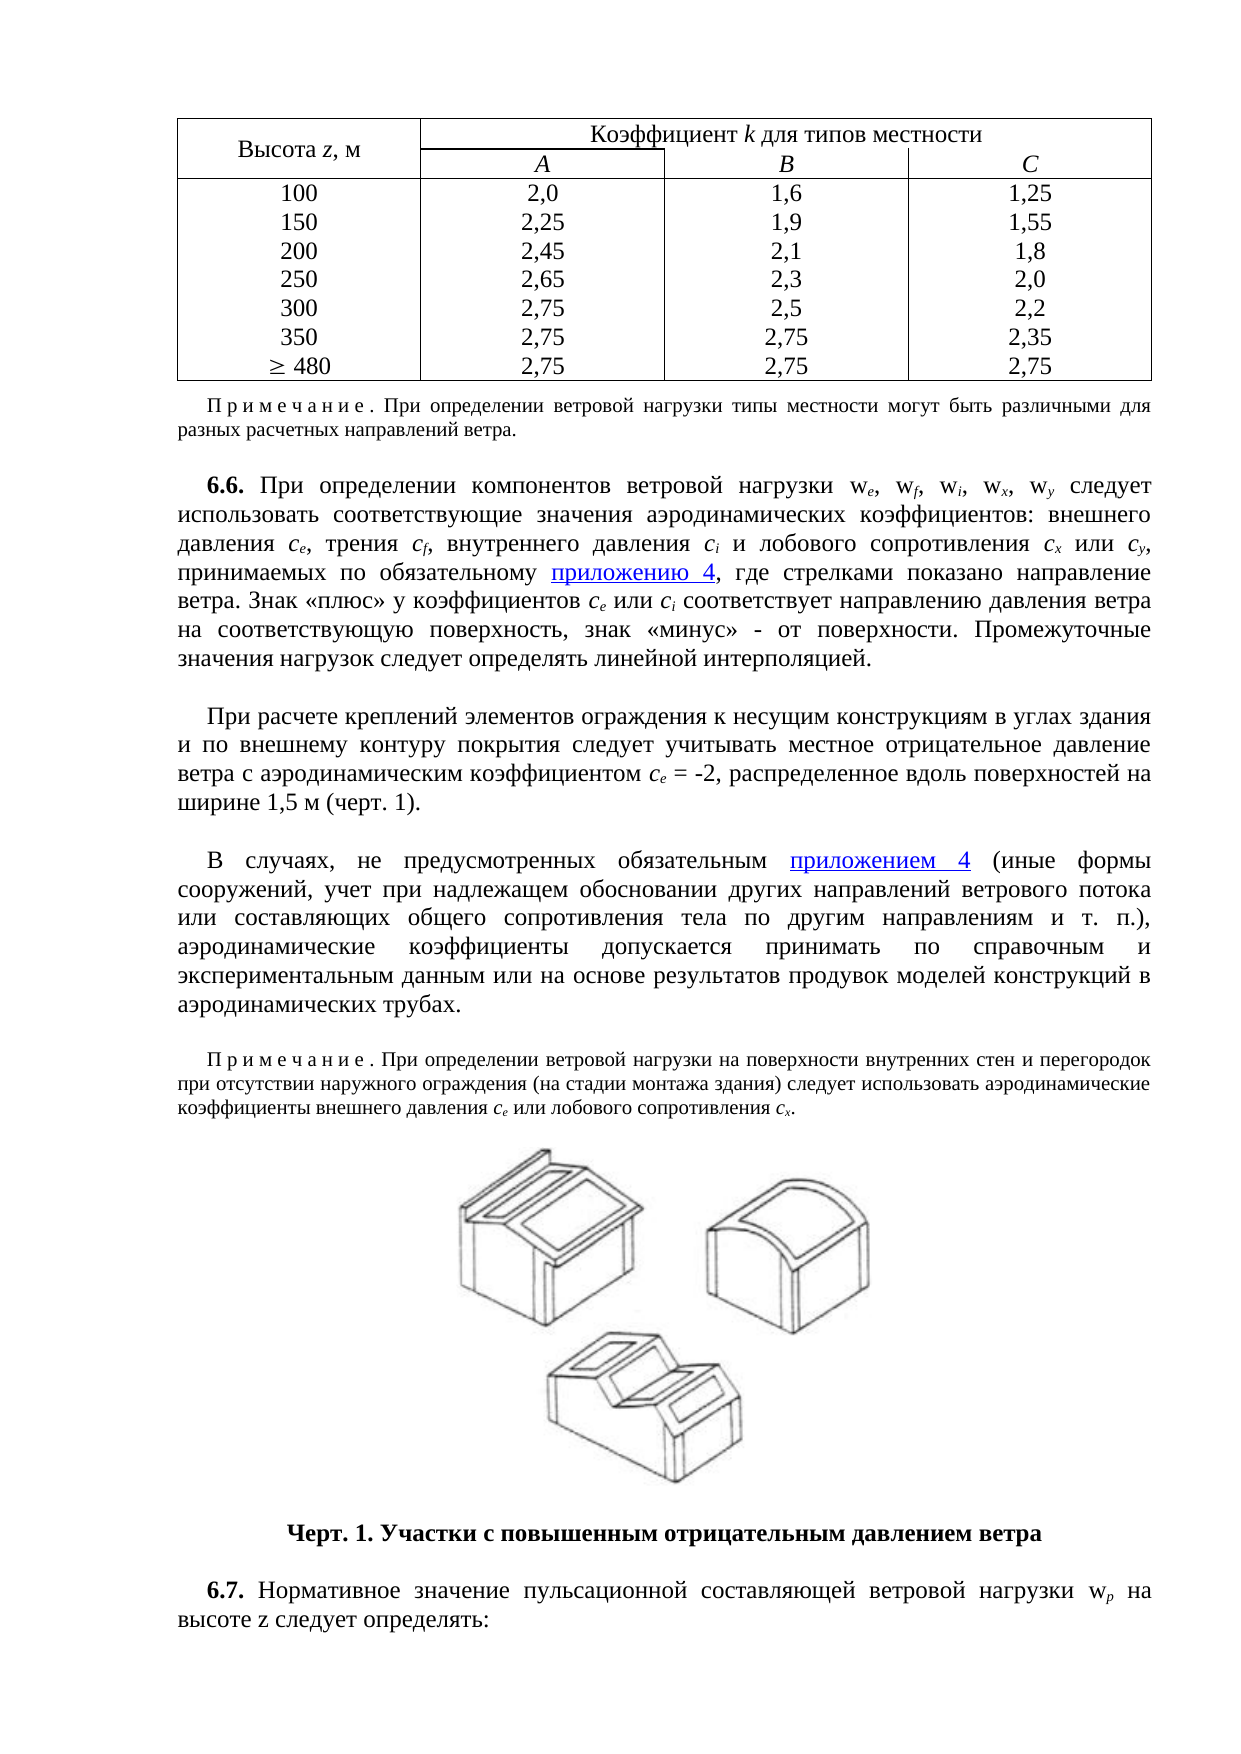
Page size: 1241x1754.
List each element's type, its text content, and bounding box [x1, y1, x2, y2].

table_cell 2,0 [909, 265, 1151, 293]
table_cell 1,6 [665, 179, 908, 207]
picture [456, 1147, 873, 1489]
table_cell 2,0 [421, 179, 664, 207]
table_cell В [665, 148, 908, 178]
text В случаях, не предусмотренных обязательным приложением 4 (иные формы сооружений, учет при надлежащем обосновании других направлений ветрового потока или составляющих общего сопротивления тела по другим направлениям и т. п.), аэродинамические коэффициенты допускается принимать по справочным и экспериментальным данным или на основе результатов продувок моделей конструкций в аэродинамических трубах. [177, 845, 1152, 1017]
text 6.7. Нормативное значение пульсационной составляющей ветровой нагрузки wp на высоте z следует определять: [177, 1576, 1152, 1633]
table_cell 2,75 [421, 293, 664, 322]
table_cell 350 [178, 322, 420, 351]
table_cell 2,75 [421, 322, 664, 351]
table_cell 2,35 [909, 322, 1151, 351]
table_cell 250 [178, 265, 420, 293]
text Примечание. При определении ветровой нагрузки типы местности могут быть различными для разных расчетных направлений ветра. [177, 393, 1152, 441]
table_cell 100 [178, 179, 420, 207]
table_cell 1,25 [909, 179, 1151, 207]
text Примечание. При определении ветровой нагрузки на поверхности внутренних стен и перегородок при отсутствии наружного ограждения (на стадии монтажа здания) следует использовать аэродинамические коэффициенты внешнего давления се или лобового сопротивления сх. [177, 1047, 1152, 1119]
table_header Высота z, м [178, 119, 420, 178]
text При расчете креплений элементов ограждения к несущим конструкциям в углах здания и по внешнему контуру покрытия следует учитывать местное отрицательное давление ветра с аэродинамическим коэффициентом сe = -2, распределенное вдоль поверхностей на ширине 1,5 м (черт. 1). [177, 701, 1152, 816]
table_cell 150 [178, 207, 420, 236]
table_cell 2,2 [909, 293, 1151, 322]
table_cell 2,45 [421, 236, 664, 264]
table_cell 1,8 [909, 236, 1151, 264]
table_header Коэффициент k для типов местности [421, 119, 1151, 148]
table_cell 2,1 [665, 236, 908, 264]
table_cell 2,25 [421, 207, 664, 236]
table_cell 2,75 [665, 322, 908, 351]
table_cell А [421, 150, 664, 178]
table_cell  480 [178, 351, 420, 379]
table_cell 1,55 [909, 207, 1151, 236]
table_cell 2,75 [421, 351, 664, 379]
table_cell 200 [178, 236, 420, 264]
table_cell С [909, 148, 1151, 178]
table_cell 2,65 [421, 265, 664, 293]
table_cell 300 [178, 293, 420, 322]
text Черт. 1. Участки с повышенным отрицательным давлением ветра [177, 1518, 1152, 1546]
table_cell 2,75 [665, 351, 908, 379]
table_cell 2,75 [909, 351, 1151, 379]
table_cell 1,9 [665, 207, 908, 236]
table_cell 2,3 [665, 265, 908, 293]
table_cell 2,5 [665, 293, 908, 322]
text 6.6. При определении компонентов ветровой нагрузки we, wf, wi, wx, wy следует использовать соответствующие значения аэродинамических коэффициентов: внешнего давления сe, трения сf, внутреннего давления сi и лобового сопротивления сx или сy, принимаемых по обязательному приложению 4, где стрелками показано направление ветра. Знак «плюс» у коэффициентов сe или сi соответствует направлению давления ветра на соответствующую поверхность, знак «минус» - от поверхности. Промежуточные значения нагрузок следует определять линейной интерполяцией. [177, 470, 1152, 672]
